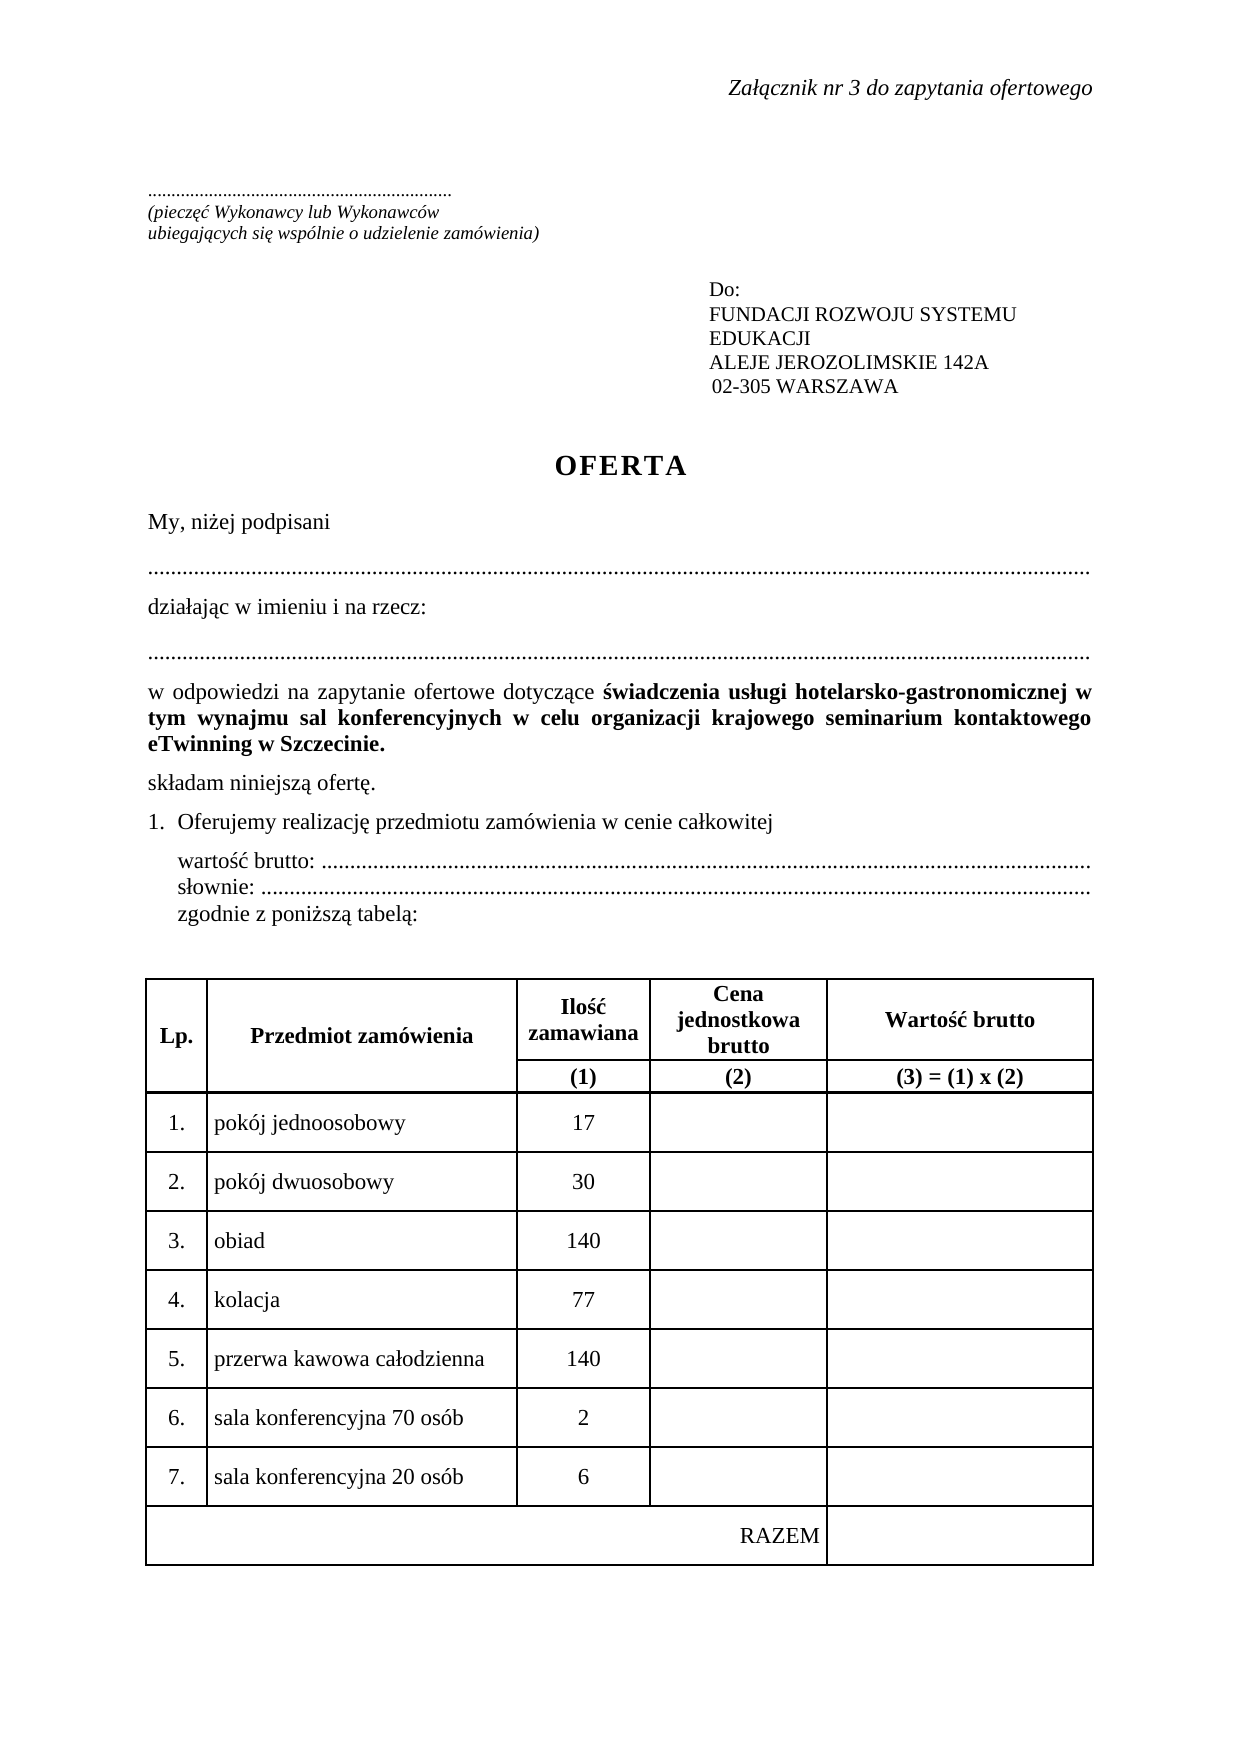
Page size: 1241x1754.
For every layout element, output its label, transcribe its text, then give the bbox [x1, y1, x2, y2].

text ................................................................. [148, 179, 1093, 201]
table_cell [651, 1389, 826, 1446]
table_cell 6 [518, 1448, 649, 1505]
text Do: [295, 277, 1093, 301]
table_cell 4. [147, 1271, 206, 1328]
text ubiegających się wspólnie o udzielenie zamówienia) [148, 222, 1093, 244]
table_cell 30 [518, 1153, 649, 1209]
table_cell kolacja [208, 1271, 516, 1328]
table_header Cena jednostkowa brutto [651, 980, 826, 1059]
text ALEJE JEROZOLIMSKIE 142A [148, 349, 1093, 374]
table_cell [828, 1389, 1092, 1446]
text FUNDACJI ROZWOJU SYSTEMU EDUKACJI [148, 301, 1093, 349]
table_cell [651, 1448, 826, 1505]
list Oferujemy realizację przedmiotu zamówienia w cenie całkowitej [148, 808, 1053, 834]
table_cell 5. [147, 1330, 206, 1387]
table_cell [828, 1153, 1092, 1209]
table_cell sala konferencyjna 20 osób [208, 1448, 516, 1505]
table_cell pokój jednoosobowy [208, 1094, 516, 1151]
table_cell [828, 1448, 1092, 1505]
table_cell 6. [147, 1389, 206, 1446]
table_cell [651, 1212, 826, 1269]
table_header Lp. [147, 980, 206, 1091]
table_cell [651, 1153, 826, 1209]
table_cell [651, 1330, 826, 1387]
table_cell 140 [518, 1330, 649, 1387]
table_cell 17 [518, 1094, 649, 1151]
text (pieczęć Wykonawcy lub Wykonawców [148, 201, 1093, 222]
table_cell 3. [147, 1212, 206, 1269]
table_cell (3) = (1) x (2) [828, 1061, 1092, 1091]
table_cell 1. [147, 1094, 206, 1151]
table_header Wartość brutto [828, 980, 1092, 1059]
table_cell sala konferencyjna 70 osób [208, 1389, 516, 1446]
text działając w imieniu i na rzecz: [148, 593, 1053, 619]
table_cell [828, 1271, 1092, 1328]
table_cell pokój dwuosobowy [208, 1153, 516, 1209]
table_cell [651, 1271, 826, 1328]
table_cell [828, 1212, 1092, 1269]
table_header Przedmiot zamówienia [208, 980, 516, 1091]
table_cell [828, 1507, 1092, 1564]
text OFERTA [148, 448, 1093, 482]
table_cell [651, 1094, 826, 1151]
table_cell 140 [518, 1212, 649, 1269]
table_cell [828, 1330, 1092, 1387]
table_cell 7. [147, 1448, 206, 1505]
table_cell RAZEM [147, 1507, 826, 1564]
table_cell obiad [208, 1212, 516, 1269]
table_cell (1) [518, 1061, 649, 1091]
text 02-305 WARSZAWA [148, 374, 1093, 398]
table_cell 2 [518, 1389, 649, 1446]
table_cell przerwa kawowa całodzienna [208, 1330, 516, 1387]
table_cell 2. [147, 1153, 206, 1209]
table_cell [828, 1094, 1092, 1151]
table_cell (2) [651, 1061, 826, 1091]
text My, niżej podpisani [148, 508, 1053, 534]
text wartość brutto: słownie: zgodnie z poniższą tabelą: [177, 847, 1093, 926]
table_header Ilość zamawiana [518, 980, 649, 1059]
table_cell 77 [518, 1271, 649, 1328]
text składam niniejszą ofertę. [148, 769, 1093, 796]
text w odpowiedzi na zapytanie ofertowe dotyczące świadczenia usługi hotelarsko-gastronomicznej w tym wynajmu sal konferencyjnych w celu organizacji krajowego seminarium kontaktowego eTwinning w Szczecinie. [148, 678, 1093, 757]
